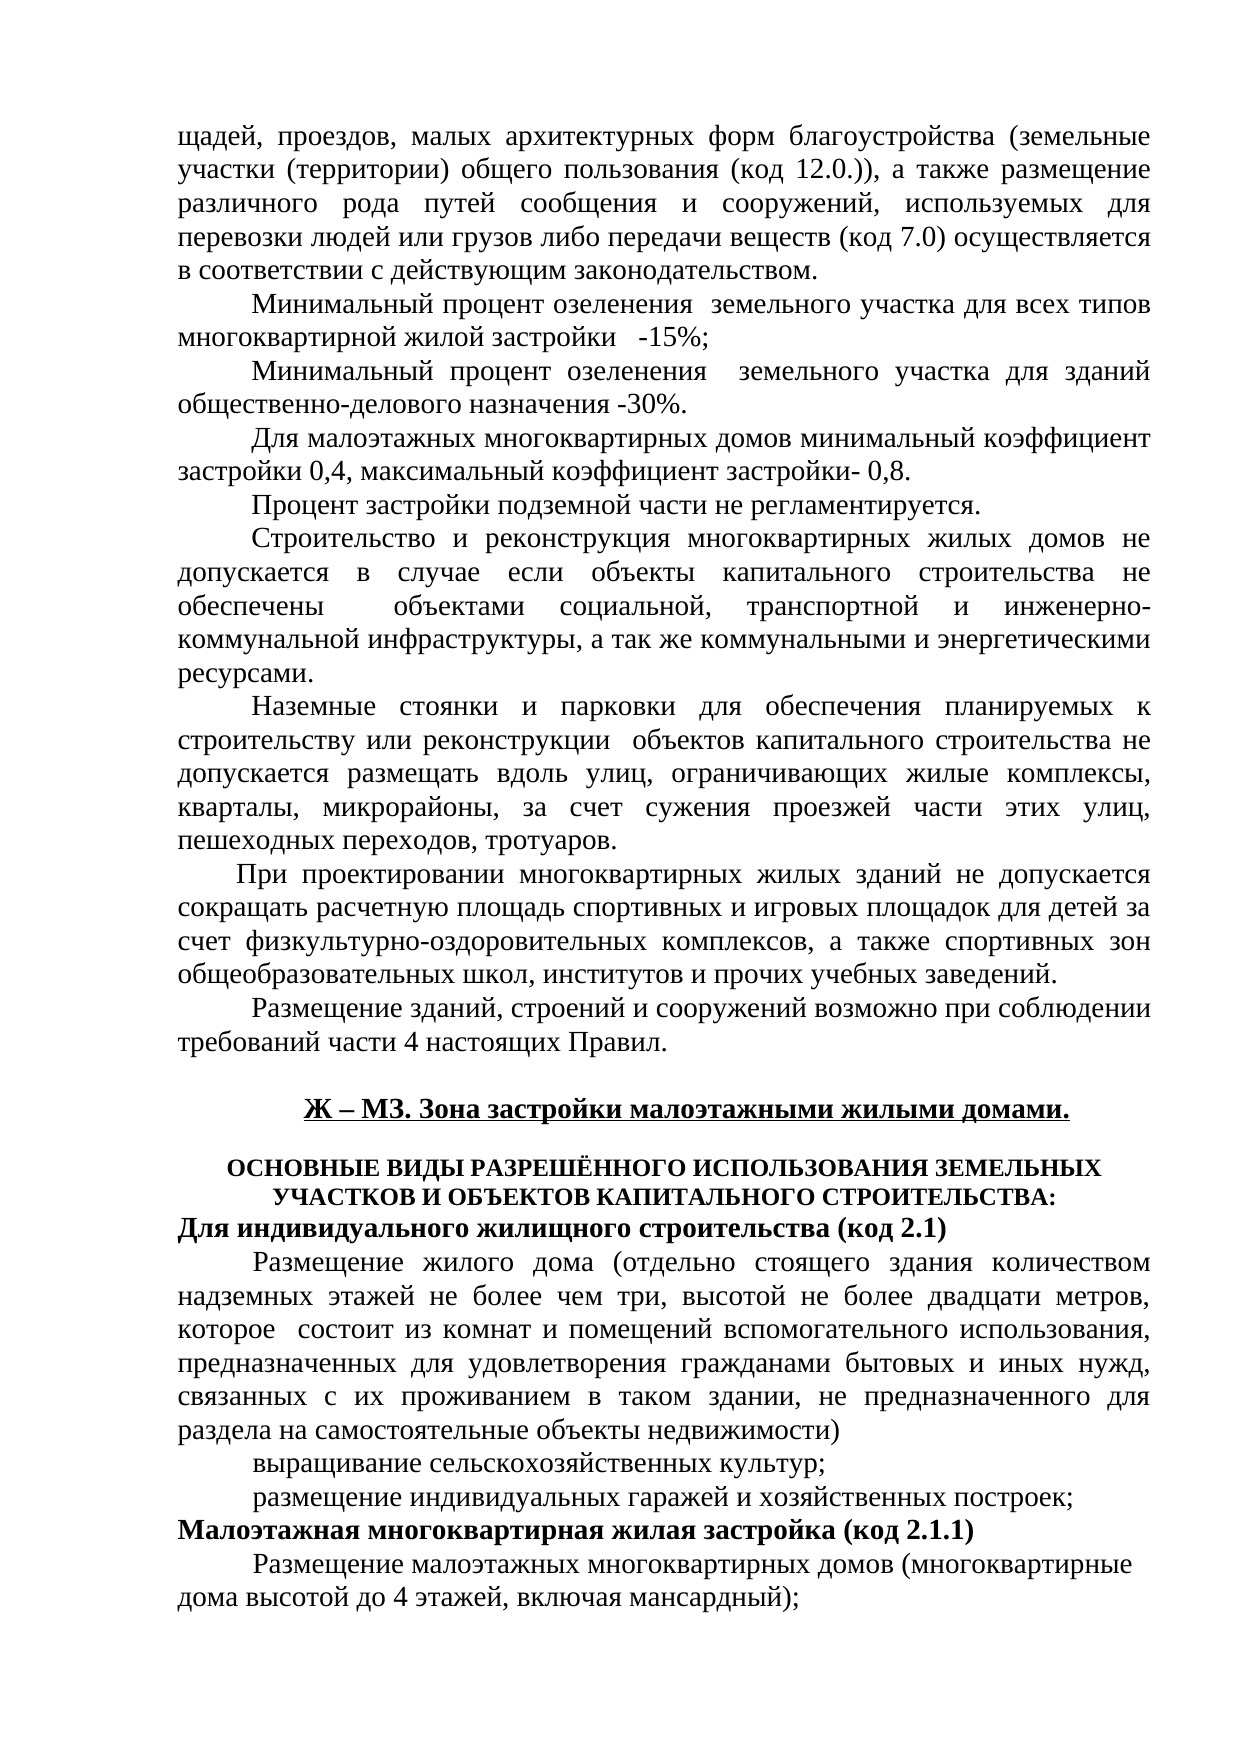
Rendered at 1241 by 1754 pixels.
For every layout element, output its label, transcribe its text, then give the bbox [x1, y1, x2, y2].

text Процент застройки подземной части не регламентируется. [177, 487, 1152, 521]
text Размещение зданий, строений и сооружений возможно при соблюдении требований части 4 настоящих Правил. [177, 990, 1152, 1057]
text Ж – МЗ. Зона застройки малоэтажными жилыми домами. [177, 1091, 1152, 1124]
text Размещение малоэтажных многоквартирных домов (многоквартирные [177, 1546, 1152, 1579]
text Для малоэтажных многоквартирных домов минимальный коэффициент застройки 0,4, максимальный коэффициент застройки- 0,8. [177, 420, 1152, 487]
text При проектировании многоквартирных жилых зданий не допускается сокращать расчетную площадь спортивных и игровых площадок для детей за счет физкультурно-оздоровительных комплексов, а также спортивных зон общеобразовательных школ, институтов и прочих учебных заведений. [177, 856, 1152, 990]
text ОСНОВНЫЕ ВИДЫ РАЗРЕШЁННОГО ИСПОЛЬЗОВАНИЯ ЗЕМЕЛЬНЫХ УЧАСТКОВ И ОБЪЕКТОВ КАПИТАЛЬНОГО СТРОИТЕЛЬСТВА: [177, 1153, 1152, 1211]
text Наземные стоянки и парковки для обеспечения планируемых к строительству или реконструкции объектов капитального строительства не допускается размещать вдоль улиц, ограничивающих жилые комплексы, кварталы, микрорайоны, за счет сужения проезжей части этих улиц, пешеходных переходов, тротуаров. [177, 688, 1152, 856]
text дома высотой до 4 этажей, включая мансардный); [177, 1579, 1152, 1613]
text Минимальный процент озеленения земельного участка для всех типов многоквартирной жилой застройки -15%; [177, 286, 1152, 353]
text щадей, проездов, малых архитектурных форм благоустройства (земельные участки (территории) общего пользования (код 12.0.)), а также размещение различного рода путей сообщения и сооружений, используемых для перевозки людей или грузов либо передачи веществ (код 7.0) осуществляется в соответствии с действующим законодательством. [177, 118, 1152, 286]
text Для индивидуального жилищного строительства (код 2.1) [177, 1211, 1152, 1244]
text Минимальный процент озеленения земельного участка для зданий общественно-делового назначения -30%. [177, 353, 1152, 420]
text выращивание сельскохозяйственных культур; [177, 1445, 1152, 1479]
text Размещение жилого дома (отдельно стоящего здания количеством надземных этажей не более чем три, высотой не более двадцати метров, которое состоит из комнат и помещений вспомогательного использования, предназначенных для удовлетворения гражданами бытовых и иных нужд, связанных с их проживанием в таком здании, не предназначенного для раздела на самостоятельные объекты недвижимости) [177, 1244, 1152, 1445]
text Малоэтажная многоквартирная жилая застройка (код 2.1.1) [177, 1512, 1152, 1546]
text размещение индивидуальных гаражей и хозяйственных построек; [177, 1479, 1152, 1512]
text Строительство и реконструкция многоквартирных жилых домов не допускается в случае если объекты капитального строительства не обеспечены объектами социальной, транспортной и инженерно-коммунальной инфраструктуры, а так же коммунальными и энергетическими ресурсами. [177, 521, 1152, 688]
